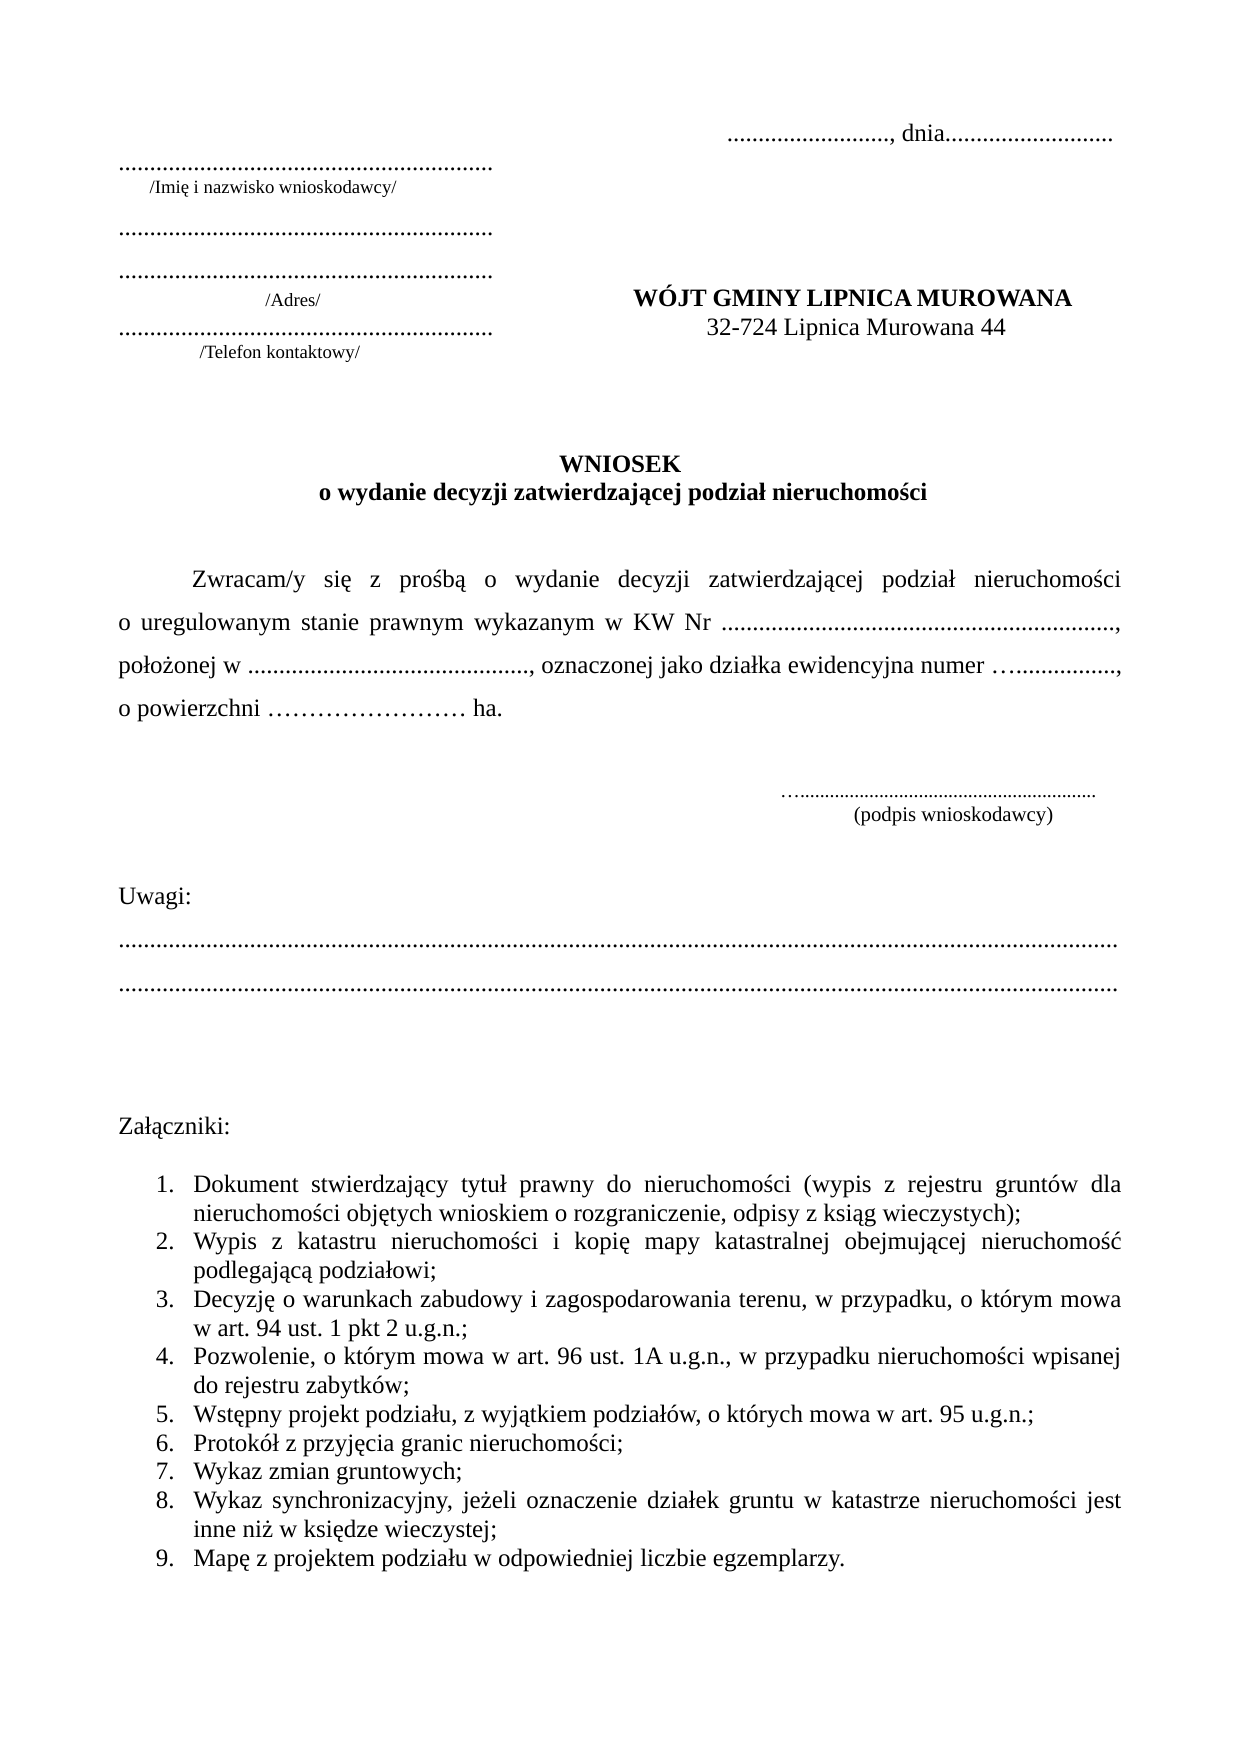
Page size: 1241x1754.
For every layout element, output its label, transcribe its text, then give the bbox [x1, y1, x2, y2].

text Zwracam/y się z prośbą o wydanie decyzji zatwierdzającej podział nieruchomości o uregulowanym stanie prawnym wykazanym w KW Nr ..............................................................., położonej w ............................................., oznaczonej jako działka ewidencyjna numer …................, o powierzchni …………………… ha. [118, 564, 1122, 722]
text /Adres/ WÓJT GMINY LIPNICA MUROWANA [118, 283, 1122, 312]
text /Imię i nazwisko wnioskodawcy/ [118, 176, 1122, 197]
list Wykaz zmian gruntowych; [156, 1456, 1122, 1485]
text o wydanie decyzji zatwierdzającej podział nieruchomości [118, 477, 1122, 506]
text ............................................................ [118, 255, 1122, 283]
list Wykaz synchronizacyjny, jeżeli oznaczenie działek gruntu w katastrze nieruchomości jest inne niż w księdze wieczystej; [156, 1485, 1122, 1543]
text ............................................................ [118, 212, 1122, 240]
text .........................., dnia........................... [118, 118, 1122, 147]
text …............................................................ [118, 779, 1122, 802]
text ................................................................................................................................................................ [118, 924, 1122, 953]
text ............................................................ [118, 147, 1122, 176]
list Protokół z przyjęcia granic nieruchomości; [156, 1428, 1122, 1456]
text (podpis wnioskodawcy) [118, 802, 1122, 826]
list Decyzję o warunkach zabudowy i zagospodarowania terenu, w przypadku, o którym mowa w art. 94 ust. 1 pkt 2 u.g.n.; [156, 1284, 1122, 1341]
text /Telefon kontaktowy/ [118, 341, 1122, 362]
list Pozwolenie, o którym mowa w art. 96 ust. 1A u.g.n., w przypadku nieruchomości wpisanej do rejestru zabytków; [156, 1341, 1122, 1399]
list Dokument stwierdzający tytuł prawny do nieruchomości (wypis z rejestru gruntów dla nieruchomości objętych wnioskiem o rozgraniczenie, odpisy z ksiąg wieczystych); [156, 1169, 1122, 1226]
text Uwagi: [118, 881, 1122, 910]
text ................................................................................................................................................................ [118, 968, 1122, 996]
text Załączniki: [118, 1111, 1122, 1140]
text WNIOSEK [118, 449, 1122, 477]
text ............................................................ 32-724 Lipnica Murowana 44 [118, 312, 1122, 341]
list Wstępny projekt podziału, z wyjątkiem podziałów, o których mowa w art. 95 u.g.n.; [156, 1399, 1122, 1428]
list Mapę z projektem podziału w odpowiedniej liczbie egzemplarzy. [156, 1543, 1122, 1571]
list Wypis z katastru nieruchomości i kopię mapy katastralnej obejmującej nieruchomość podlegającą podziałowi; [156, 1226, 1122, 1284]
